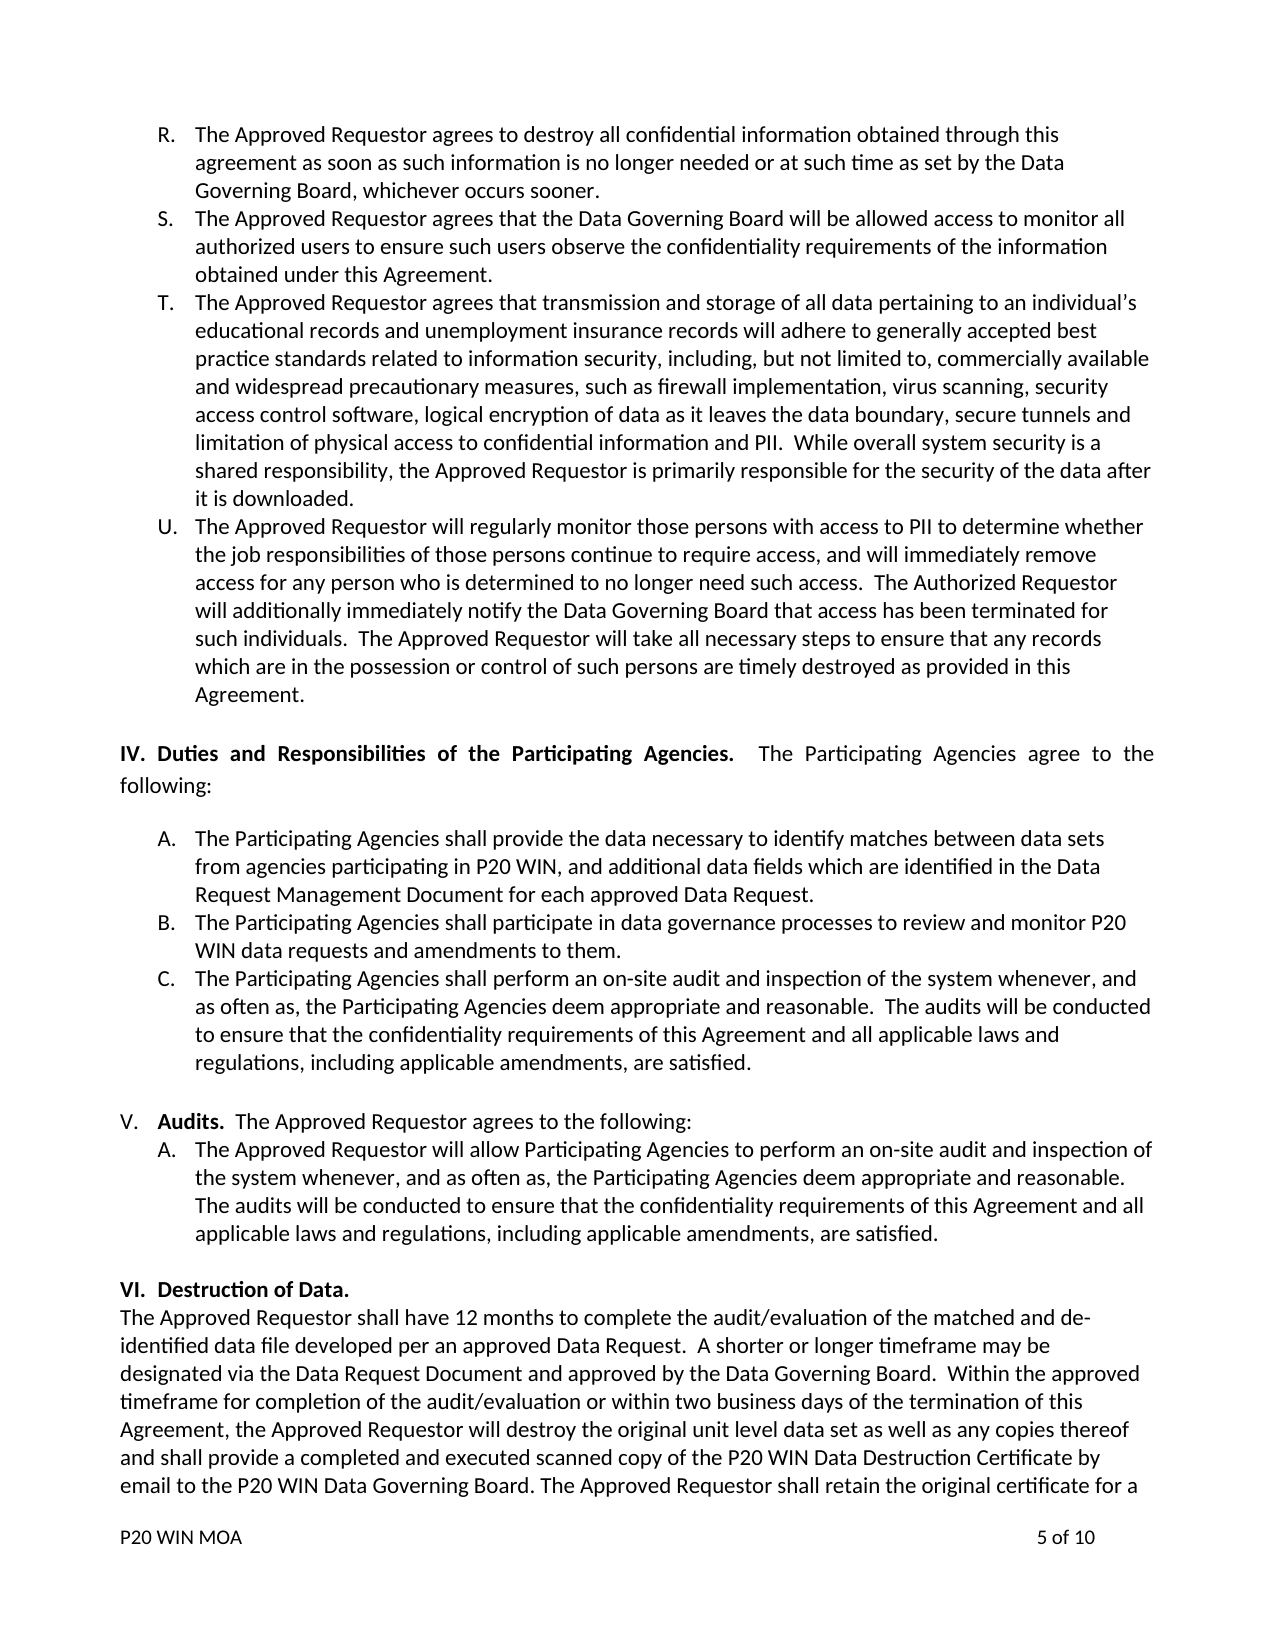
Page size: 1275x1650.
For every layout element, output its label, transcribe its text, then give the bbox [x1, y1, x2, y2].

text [120, 1303, 1155, 1499]
list The Approved Requestor agrees to destroy all confidential information obtained through this agreement as soon as such information is no longer needed or at such time as set by the Data Governing Board, whichever occurs sooner. [157, 120, 1155, 204]
list The Approved Requestor will allow Participating Agencies to perform an on-site audit and inspection of the system whenever, and as often as, the Participating Agencies deem appropriate and reasonable. The audits will be conducted to ensure that the confidentiality requirements of this Agreement and all applicable laws and regulations, including applicable amendments, are satisfied. [157, 1135, 1155, 1247]
list Audits. The Approved Requestor agrees to the following: [120, 1107, 1155, 1135]
list The Approved Requestor agrees that the Data Governing Board will be allowed access to monitor all authorized users to ensure such users observe the confidentiality requirements of the information obtained under this Agreement. [157, 204, 1155, 288]
list Destruction of Data. [120, 1275, 1155, 1303]
list The Participating Agencies shall participate in data governance processes to review and monitor P20 WIN data requests and amendments to them. [157, 908, 1155, 964]
list The Participating Agencies shall provide the data necessary to identify matches between data sets from agencies participating in P20 WIN, and additional data fields which are identified in the Data Request Management Document for each approved Data Request. [157, 824, 1155, 908]
list The Participating Agencies shall perform an on-site audit and inspection of the system whenever, and as often as, the Participating Agencies deem appropriate and reasonable. The audits will be conducted to ensure that the confidentiality requirements of this Agreement and all applicable laws and regulations, including applicable amendments, are satisfied. [157, 964, 1155, 1076]
list The Approved Requestor will regularly monitor those persons with access to PII to determine whether the job responsibilities of those persons continue to require access, and will immediately remove access for any person who is determined to no longer need such access. The Authorized Requestor will additionally immediately notify the Data Governing Board that access has been terminated for such individuals. The Approved Requestor will take all necessary steps to ensure that any records which are in the possession or control of such persons are timely destroyed as provided in this Agreement. [157, 512, 1155, 708]
list The Approved Requestor agrees that transmission and storage of all data pertaining to an individual’s educational records and unemployment insurance records will adhere to generally accepted best practice standards related to information security, including, but not limited to, commercially available and widespread precautionary measures, such as firewall implementation, virus scanning, security access control software, logical encryption of data as it leaves the data boundary, secure tunnels and limitation of physical access to confidential information and PII. While overall system security is a shared responsibility, the Approved Requestor is primarily responsible for the security of the data after it is downloaded. [157, 288, 1155, 512]
text IV. Duties and Responsibilities of the Participating Agencies. The Participating Agencies agree to the following: [120, 739, 1155, 799]
